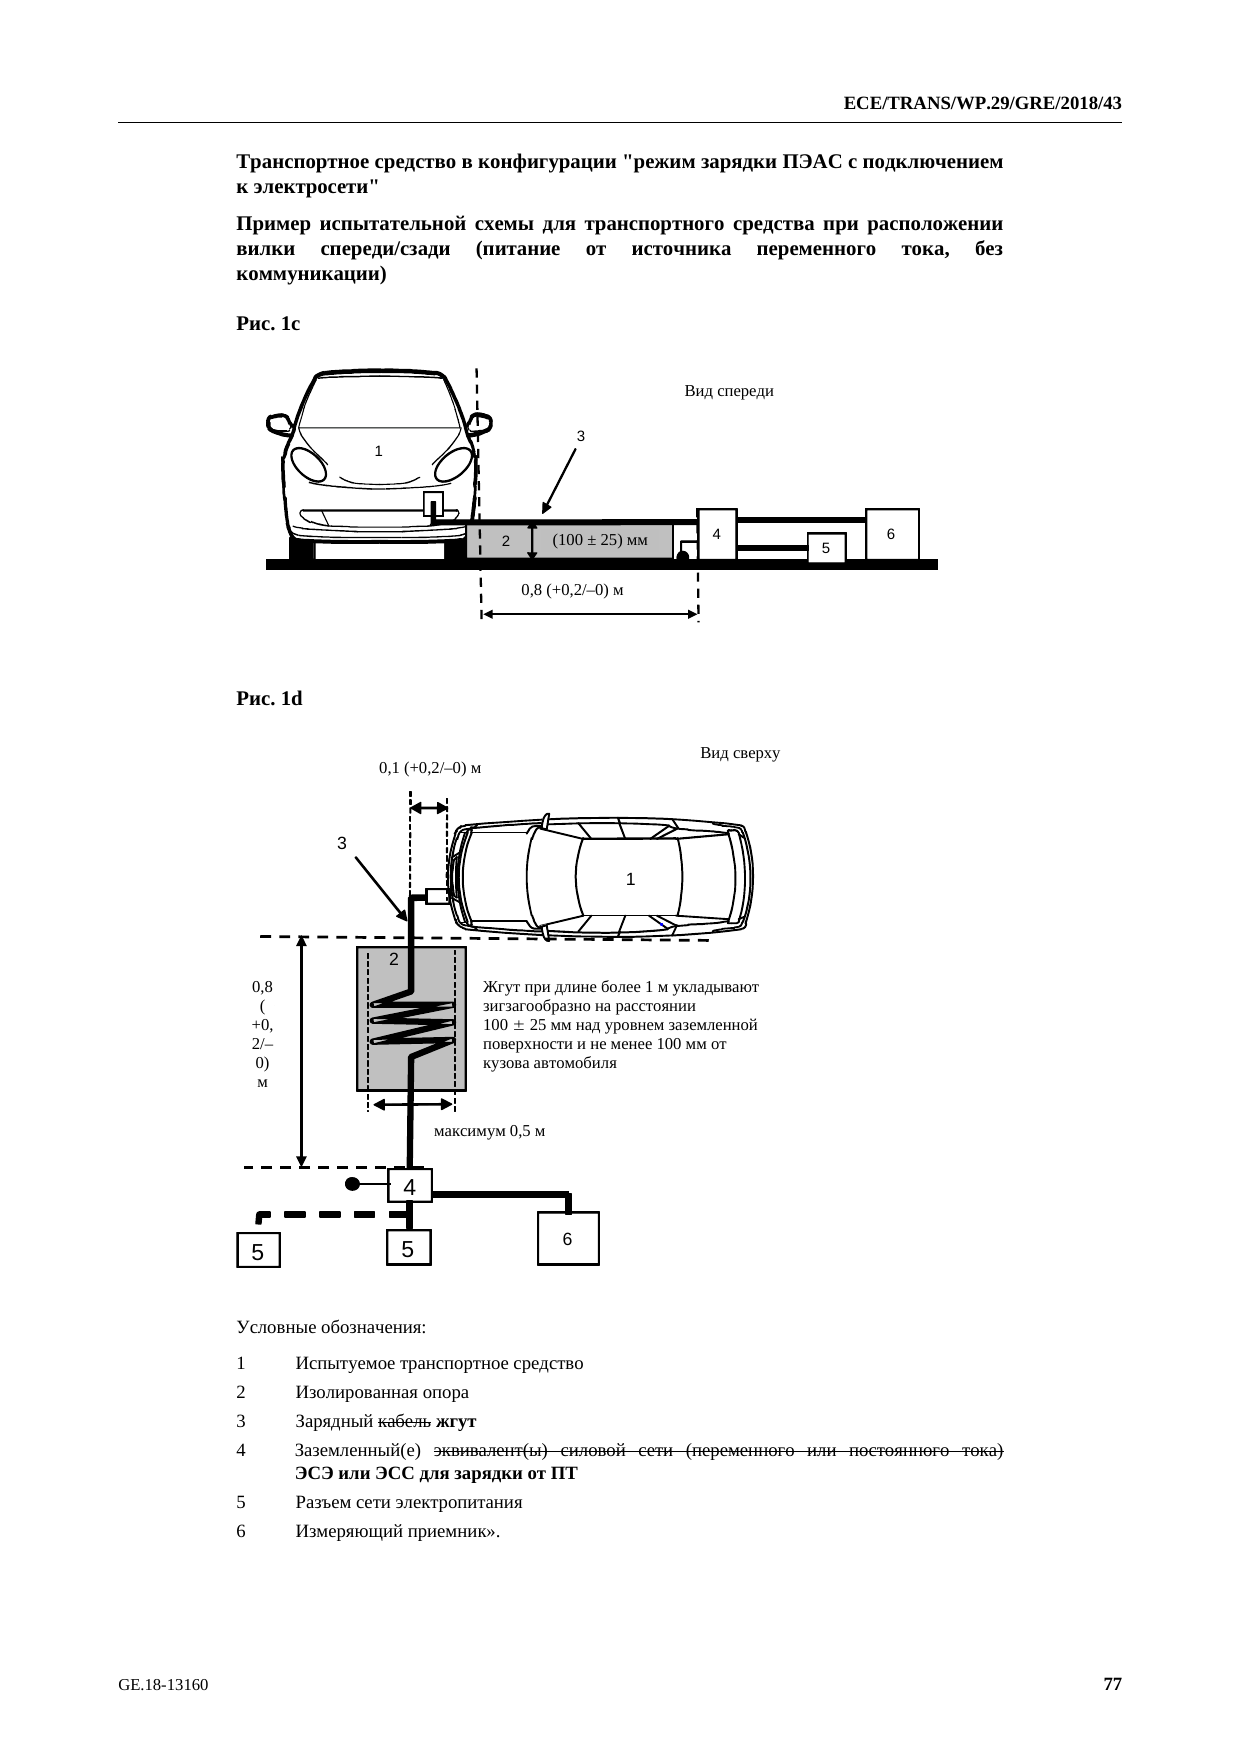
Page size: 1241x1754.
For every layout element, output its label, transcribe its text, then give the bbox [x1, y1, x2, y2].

text 1 Испытуемое транспортное средство [236, 1351, 1004, 1374]
text 3 Зарядный кабель жгут [236, 1409, 1004, 1432]
text 4 Заземленный(е) эквивалент(ы) силовой сети (переменного или постоянного тока) ЭСЭ или ЭСС для зарядки от ПТ [236, 1438, 1004, 1484]
text Условные обозначения: [236, 1315, 1004, 1338]
text Транспортное средство в конфигурации "режим зарядки ПЭАС с подключением к электросети" [236, 148, 1004, 198]
text 6 Измеряющий приемник». [236, 1519, 1004, 1542]
text 2 Изолированная опора [236, 1380, 1004, 1403]
text Рис. 1c [236, 310, 1004, 335]
text Рис. 1d [236, 685, 1004, 710]
text Пример испытательной схемы для транспортного средства при расположении вилки спереди/сзади (питание от источника переменного тока, без коммуникации) [236, 210, 1004, 285]
text 5 Разъем сети электропитания [236, 1490, 1004, 1513]
